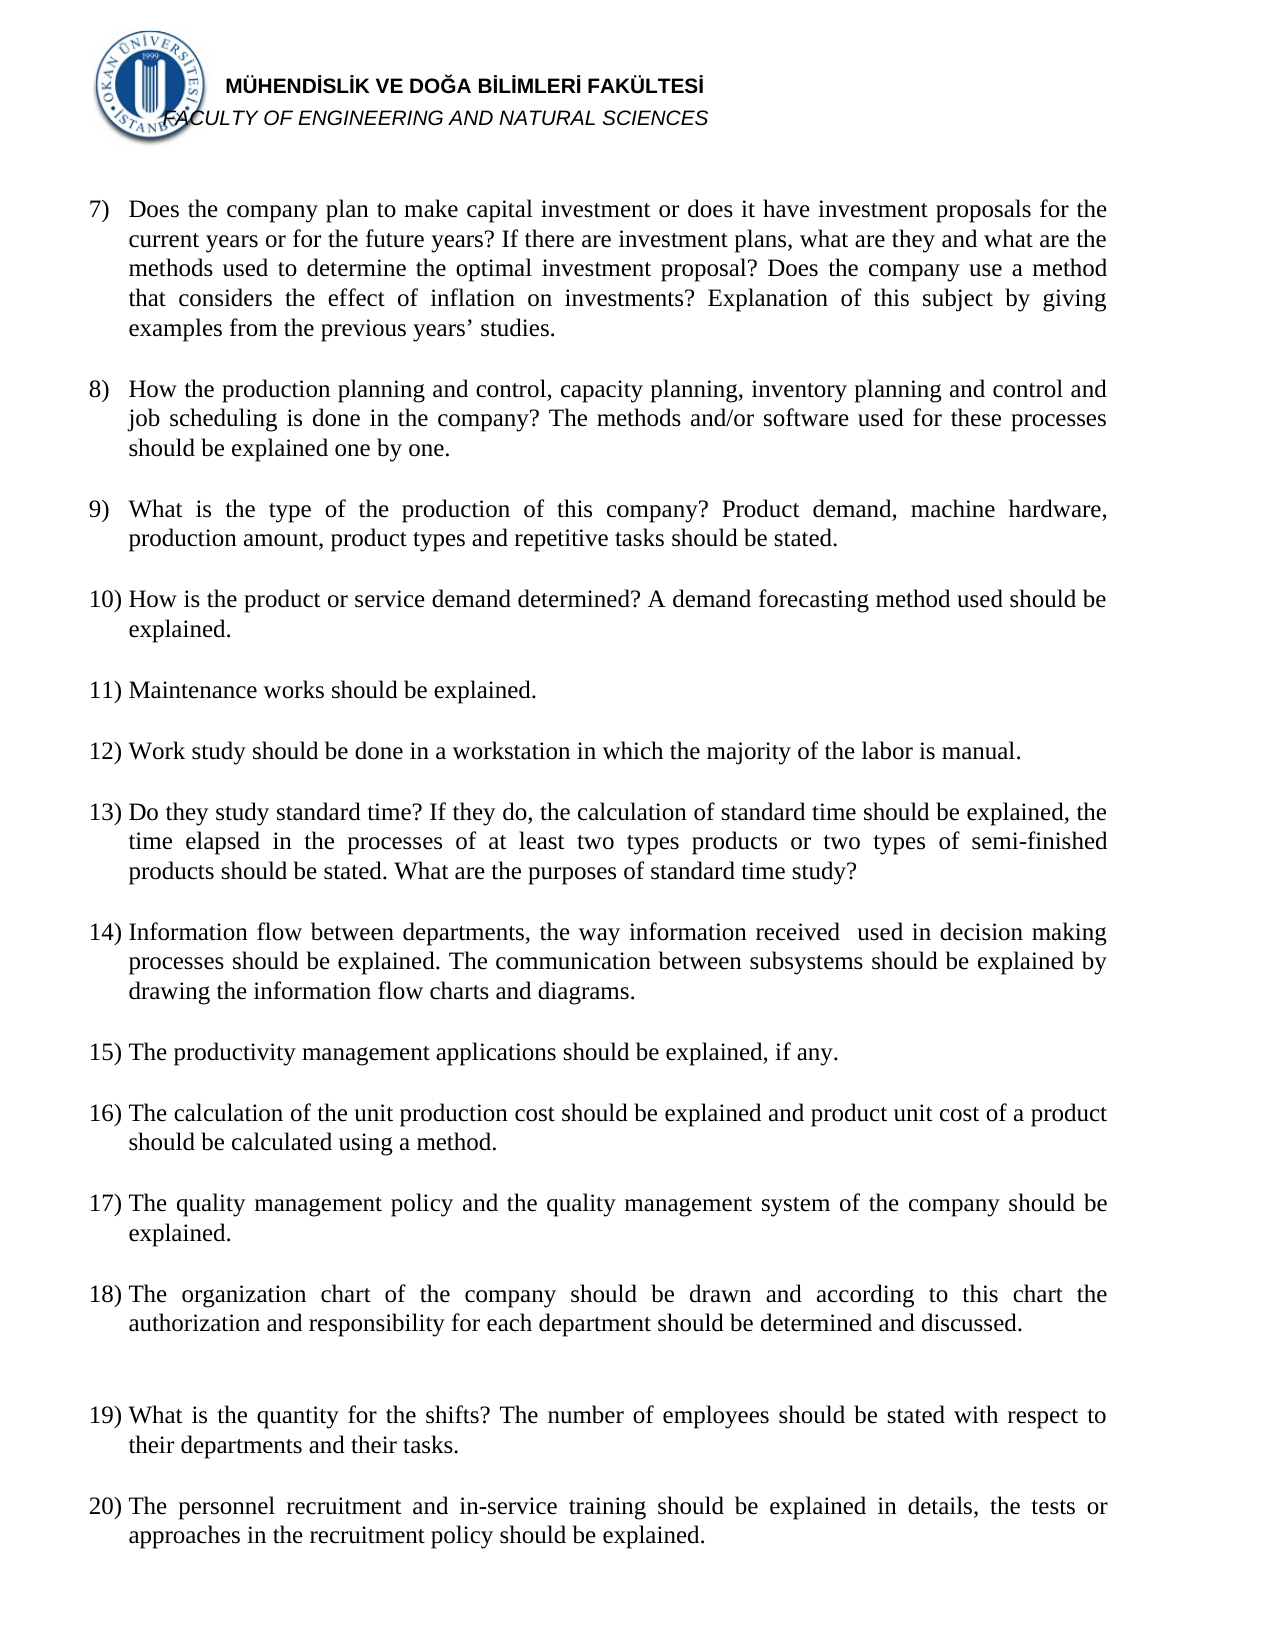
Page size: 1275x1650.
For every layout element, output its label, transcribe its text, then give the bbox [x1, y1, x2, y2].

picture [92, 30, 218, 148]
list Does the company plan to make capital investment or does it have investment proposals for the current years or for the future years? If there are investment plans, what are they and what are the methods used to determine the optimal investment proposal? Does the company use a method that considers the effect of inflation on investments? Explanation of this subject by giving examples from the previous years’ studies. [89, 194, 1108, 341]
list Work study should be done in a workstation in which the majority of the labor is manual. [89, 736, 1108, 764]
list Do they study standard time? If they do, the calculation of standard time should be explained, the time elapsed in the processes of at least two types products or two types of semi-finished products should be stated. What are the purposes of standard time study? [89, 797, 1108, 884]
list Information flow between departments, the way information received used in decision making processes should be explained. The communication between subsystems should be explained by drawing the information flow charts and diagrams. [89, 917, 1108, 1005]
list How is the product or service demand determined? A demand forecasting method used should be explained. [89, 584, 1108, 643]
list The calculation of the unit production cost should be explained and product unit cost of a product should be calculated using a method. [89, 1098, 1108, 1156]
list The quality management policy and the quality management system of the company should be explained. [89, 1188, 1108, 1247]
list What is the type of the production of this company? Product demand, machine hardware, production amount, product types and repetitive tasks should be stated. [89, 494, 1108, 552]
list The personnel recruitment and in-service training should be explained in details, the tests or approaches in the recruitment policy should be explained. [89, 1491, 1108, 1549]
list The productivity management applications should be explained, if any. [89, 1037, 1108, 1066]
list What is the quantity for the shifts? The number of employees should be stated with respect to their departments and their tasks. [89, 1400, 1108, 1459]
list The organization chart of the company should be drawn and according to this chart the authorization and responsibility for each department should be determined and discussed. [89, 1279, 1108, 1337]
list How the production planning and control, capacity planning, inventory planning and control and job scheduling is done in the company? The methods and/or software used for these processes should be explained one by one. [89, 374, 1108, 462]
list Maintenance works should be explained. [89, 675, 1108, 703]
